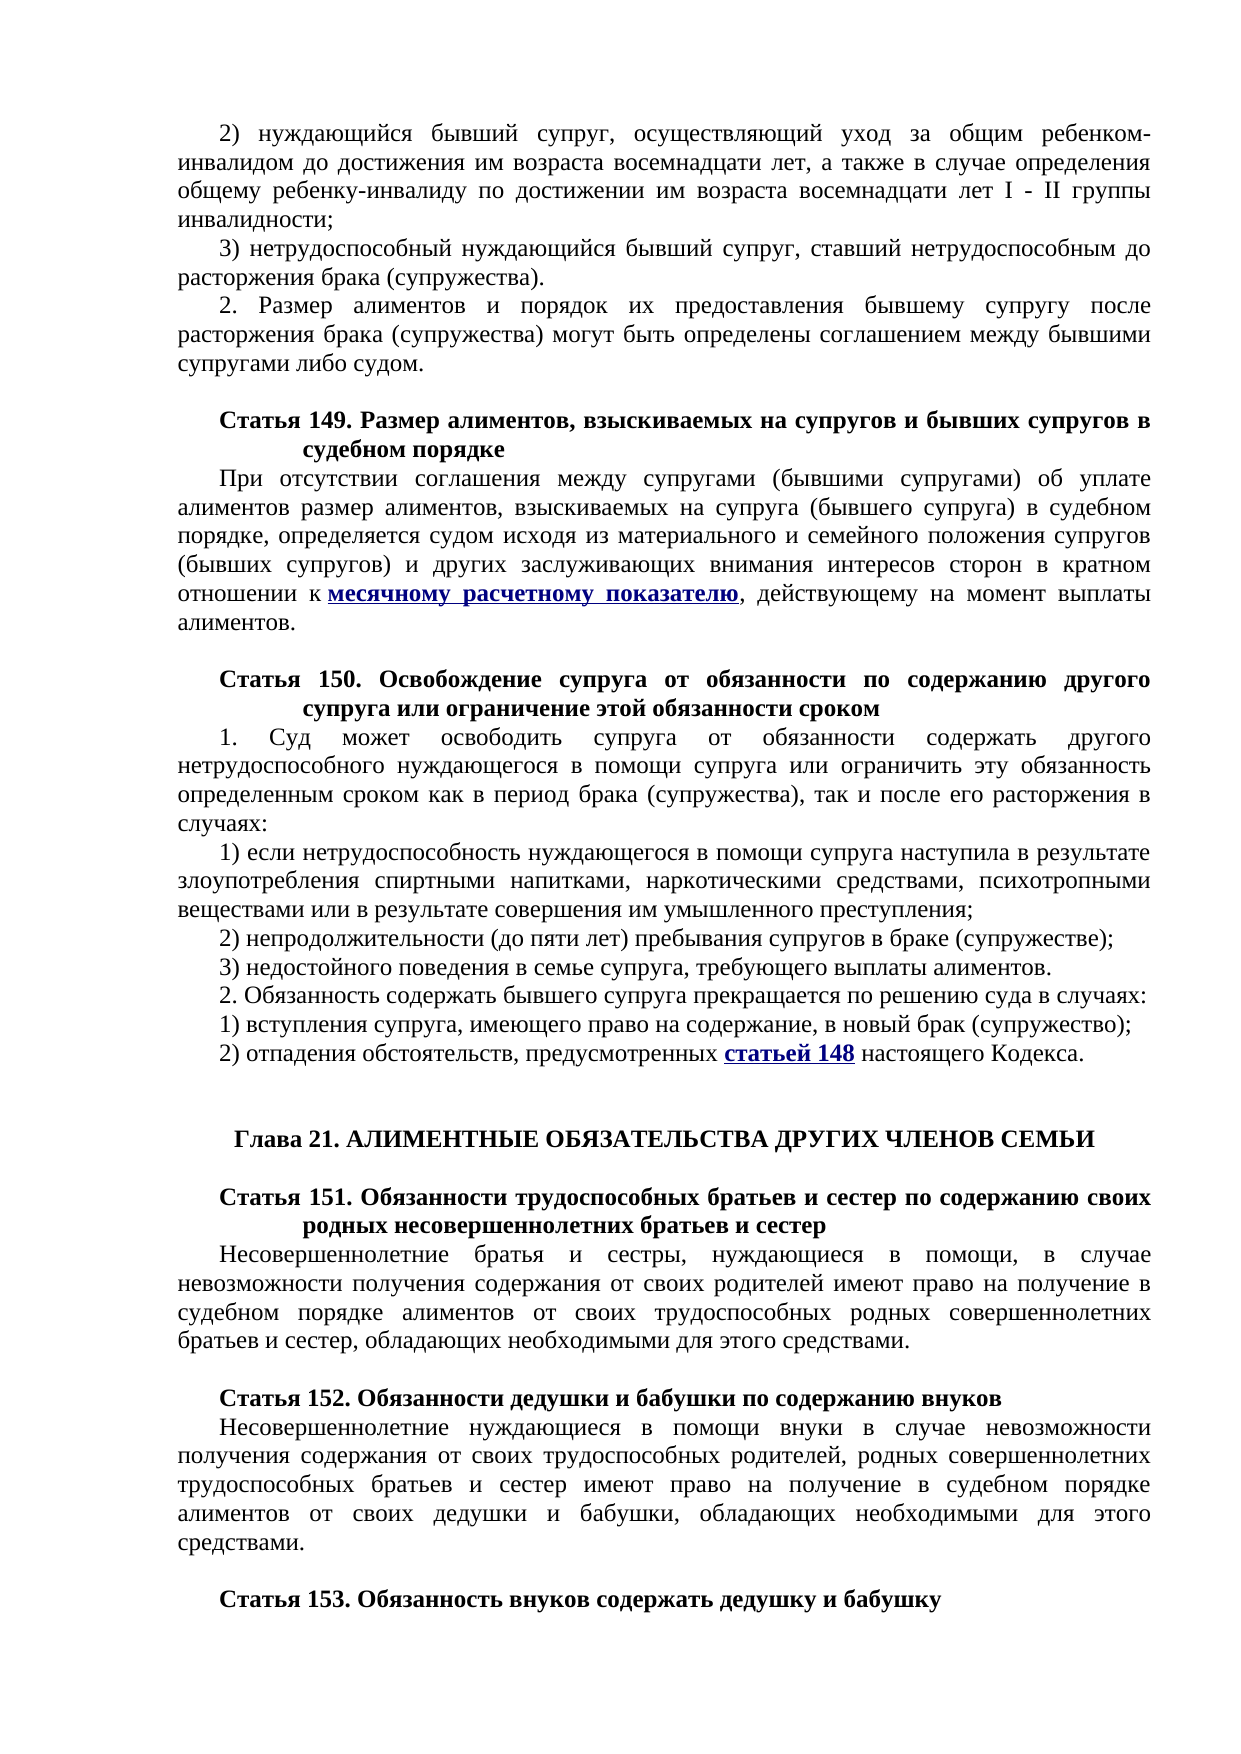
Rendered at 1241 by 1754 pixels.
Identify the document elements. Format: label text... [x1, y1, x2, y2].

text Несовершеннолетние нуждающиеся в помощи внуки в случае невозможности получения содержания от своих трудоспособных родителей, родных совершеннолетних трудоспособных братьев и сестер имеют право на получение в судебном порядке алиментов от своих дедушки и бабушки, обладающих необходимыми для этого средствами. [177, 1412, 1152, 1556]
text 1) если нетрудоспособность нуждающегося в помощи супруга наступила в результате злоупотребления спиртными напитками, наркотическими средствами, психотропными веществами или в результате совершения им умышленного преступления; [177, 837, 1152, 923]
text Статья 149. Размер алиментов, взыскиваемых на супругов и бывших супругов в судебном порядке [219, 406, 1152, 463]
text 2) нуждающийся бывший супруг, осуществляющий уход за общим ребенком-инвалидом до достижения им возраста восемнадцати лет, а также в случае определения общему ребенку-инвалиду по достижении им возраста восемнадцати лет I - II группы инвалидности; [177, 118, 1152, 233]
text Несовершеннолетние братья и сестры, нуждающиеся в помощи, в случае невозможности получения содержания от своих родителей имеют право на получение в судебном порядке алиментов от своих трудоспособных родных совершеннолетних братьев и сестер, обладающих необходимыми для этого средствами. [177, 1239, 1152, 1354]
text 3) недостойного поведения в семье супруга, требующего выплаты алиментов. [177, 952, 1152, 981]
text Глава 21. АЛИМЕНТНЫЕ ОБЯЗАТЕЛЬСТВА ДРУГИХ ЧЛЕНОВ СЕМЬИ [177, 1124, 1152, 1153]
text 2. Размер алиментов и порядок их предоставления бывшему супругу после расторжения брака (супружества) могут быть определены соглашением между бывшими супругами либо судом. [177, 291, 1152, 377]
text Статья 153. Обязанность внуков содержать дедушку и бабушку [219, 1584, 1152, 1613]
text 1) вступления супруга, имеющего право на содержание, в новый брак (супружество); [177, 1009, 1152, 1038]
text 1. Суд может освободить супруга от обязанности содержать другого нетрудоспособного нуждающегося в помощи супруга или ограничить эту обязанность определенным сроком как в период брака (супружества), так и после его расторжения в случаях: [177, 722, 1152, 837]
text Статья 150. Освобождение супруга от обязанности по содержанию другого супруга или ограничение этой обязанности сроком [219, 664, 1152, 722]
text Статья 151. Обязанности трудоспособных братьев и сестер по содержанию своих родных несовершеннолетних братьев и сестер [219, 1182, 1152, 1239]
text 2) отпадения обстоятельств, предусмотренных статьей 148 настоящего Кодекса. [177, 1038, 1152, 1067]
text 3) нетрудоспособный нуждающийся бывший супруг, ставший нетрудоспособным до расторжения брака (супружества). [177, 233, 1152, 291]
text 2) непродолжительности (до пяти лет) пребывания супругов в браке (супружестве); [177, 923, 1152, 952]
text Статья 152. Обязанности дедушки и бабушки по содержанию внуков [219, 1383, 1152, 1412]
text 2. Обязанность содержать бывшего супруга прекращается по решению суда в случаях: [177, 981, 1152, 1009]
text При отсутствии соглашения между супругами (бывшими супругами) об уплате алиментов размер алиментов, взыскиваемых на супруга (бывшего супруга) в судебном порядке, определяется судом исходя из материального и семейного положения супругов (бывших супругов) и других заслуживающих внимания интересов сторон в кратном отношении к месячному расчетному показателю, действующему на момент выплаты алиментов. [177, 463, 1152, 636]
